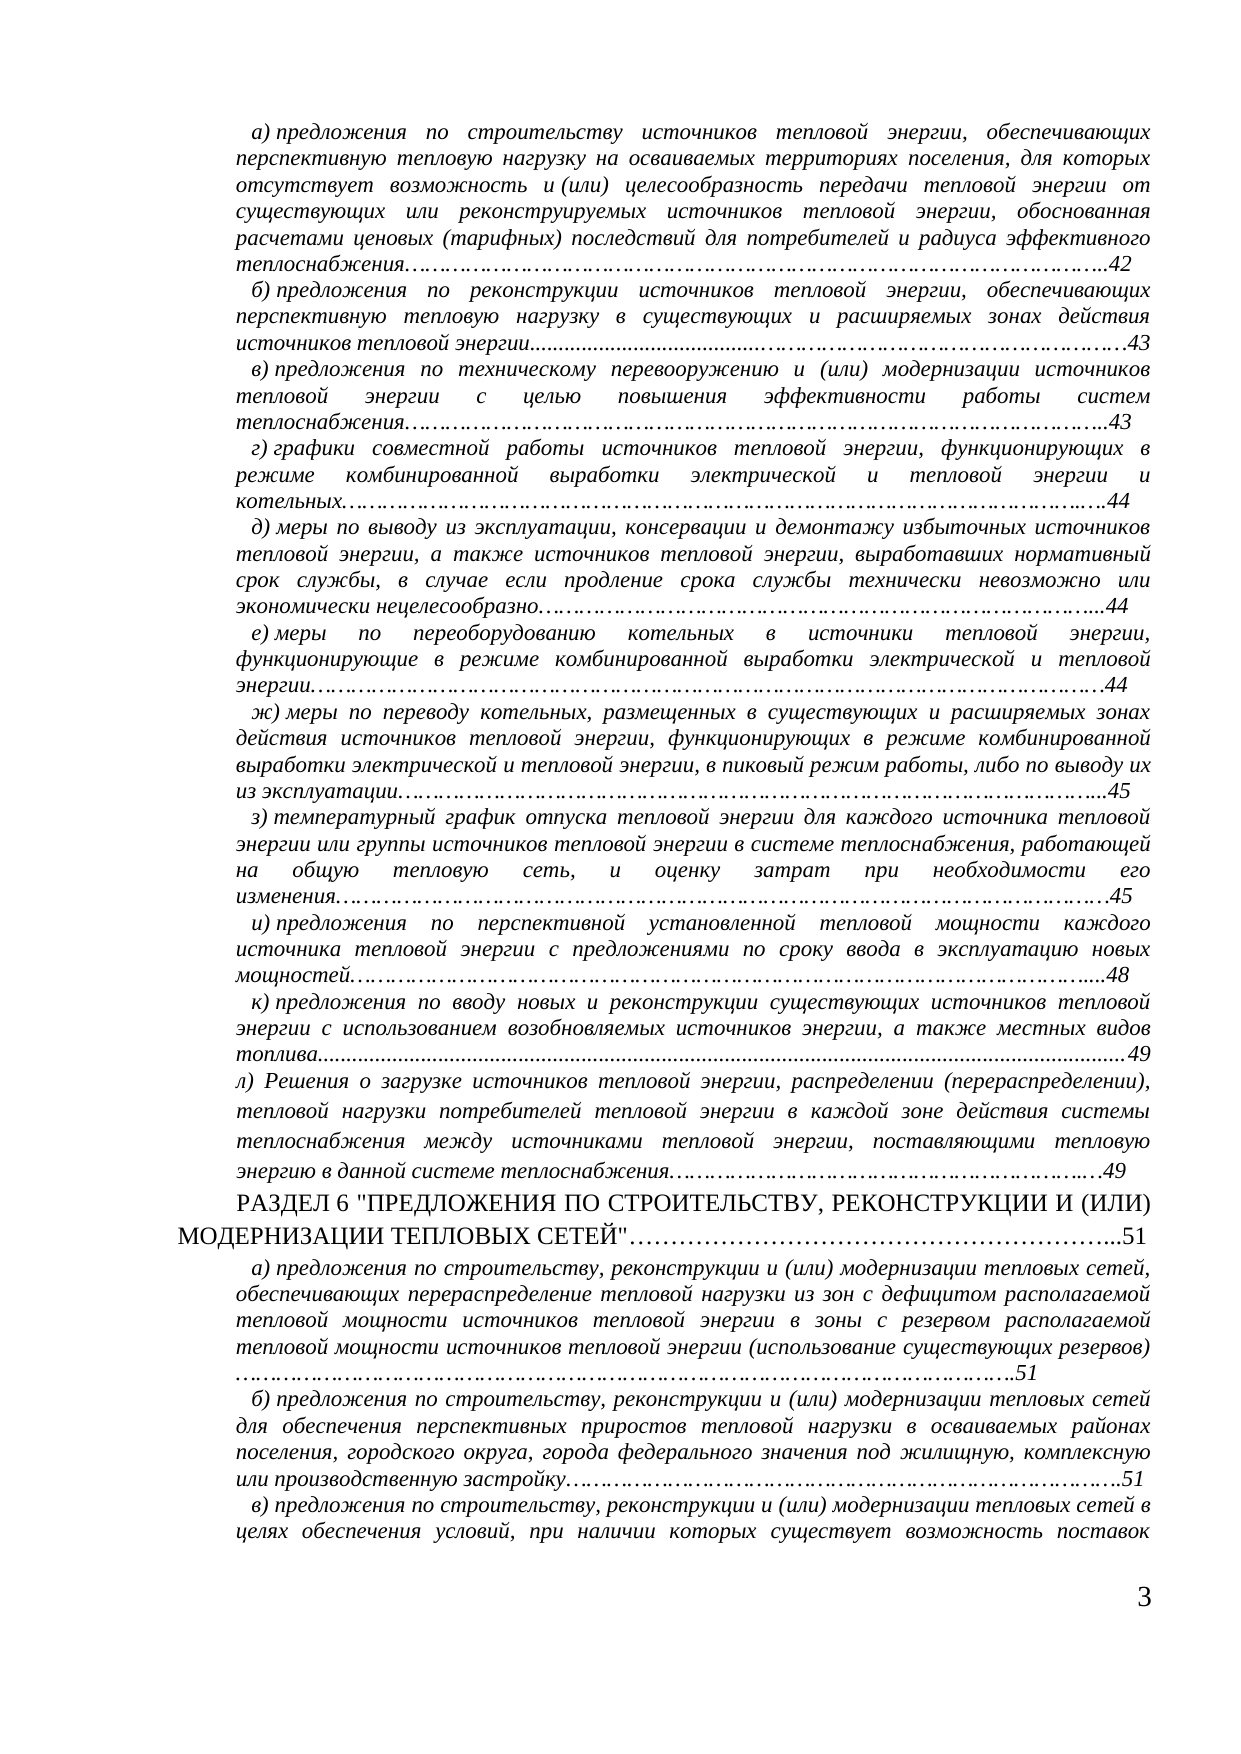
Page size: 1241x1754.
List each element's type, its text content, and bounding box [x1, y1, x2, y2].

text РАЗДЕЛ 6 "ПРЕДЛОЖЕНИЯ ПО СТРОИТЕЛЬСТВУ, РЕКОНСТРУКЦИИ И (ИЛИ) МОДЕРНИЗАЦИИ ТЕПЛОВЫХ СЕТЕЙ"…………………………………………………...51 [177, 1188, 1152, 1249]
text л) Решения о загрузке источников тепловой энергии, распределении (перераспределении), тепловой нагрузки потребителей тепловой энергии в каждой зоне действия системы теплоснабжения между источниками тепловой энергии, поставляющими тепловую энергию в данной системе теплоснабжения…………………………………………………….…49 [236, 1067, 1152, 1184]
text к) предложения по вводу новых и реконструкции существующих источников тепловой энергии с использованием возобновляемых источников энергии, а также местных видов топлива 49 [236, 988, 1152, 1067]
text и) предложения по перспективной установленной тепловой мощности каждого источника тепловой энергии с предложениями по сроку ввода в эксплуатацию новых мощностей………………………………………………………………………………………………....48 [236, 909, 1152, 988]
text б) предложения по строительству, реконструкции и (или) модернизации тепловых сетей для обеспечения перспективных приростов тепловой нагрузки в осваиваемых районах поселения, городского округа, города федерального значения под жилищную, комплексную или производственную застройку……………………………………………………………………….51 [236, 1386, 1152, 1491]
text б) предложения по реконструкции источников тепловой энергии, обеспечивающих перспективную тепловую нагрузку в существующих и расширяемых зонах действия источников тепловой энергии ………………………………………………43 [236, 276, 1152, 355]
text д) меры по выводу из эксплуатации, консервации и демонтажу избыточных источников тепловой энергии, а также источников тепловой энергии, выработавших нормативный срок службы, в случае если продление срока службы технически невозможно или экономически нецелесообразно………………………………………………………………………...44 [236, 513, 1152, 619]
text ж) меры по переводу котельных, размещенных в существующих и расширяемых зонах действия источников тепловой энергии, функционирующих в режиме комбинированной выработки электрической и тепловой энергии, в пиковый режим работы, либо по выводу их из эксплуатации…………………………………………………………………………………………...45 [236, 698, 1152, 803]
text г) графики совместной работы источников тепловой энергии, функционирующих в режиме комбинированной выработки электрической и тепловой энергии и котельных……………………………………………………………………………………………….….44 [236, 434, 1152, 513]
text з) температурный график отпуска тепловой энергии для каждого источника тепловой энергии или группы источников тепловой энергии в системе теплоснабжения, работающей на общую тепловую сеть, и оценку затрат при необходимости его изменения……………………………………………………………………………………………………45 [236, 803, 1152, 909]
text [236, 1491, 1152, 1544]
text а) предложения по строительству, реконструкции и (или) модернизации тепловых сетей, обеспечивающих перераспределение тепловой нагрузки из зон с дефицитом располагаемой тепловой мощности источников тепловой энергии в зоны с резервом располагаемой тепловой мощности источников тепловой энергии (использование существующих резервов)…………………………………………………………………………………………………….51 [236, 1254, 1152, 1386]
text а) предложения по строительству источников тепловой энергии, обеспечивающих перспективную тепловую нагрузку на осваиваемых территориях поселения, для которых отсутствует возможность и (или) целесообразность передачи тепловой энергии от существующих или реконструируемых источников тепловой энергии, обоснованная расчетами ценовых (тарифных) последствий для потребителей и радиуса эффективного теплоснабжения…………………………………………………………………………………………..42 [236, 118, 1152, 276]
text е) меры по переоборудованию котельных в источники тепловой энергии, функционирующие в режиме комбинированной выработки электрической и тепловой энергии………………………………………………………………………………………………………44 [236, 619, 1152, 698]
text в) предложения по техническому перевооружению и (или) модернизации источников тепловой энергии с целью повышения эффективности работы систем теплоснабжения…………………………………………………………………………………………..43 [236, 355, 1152, 434]
